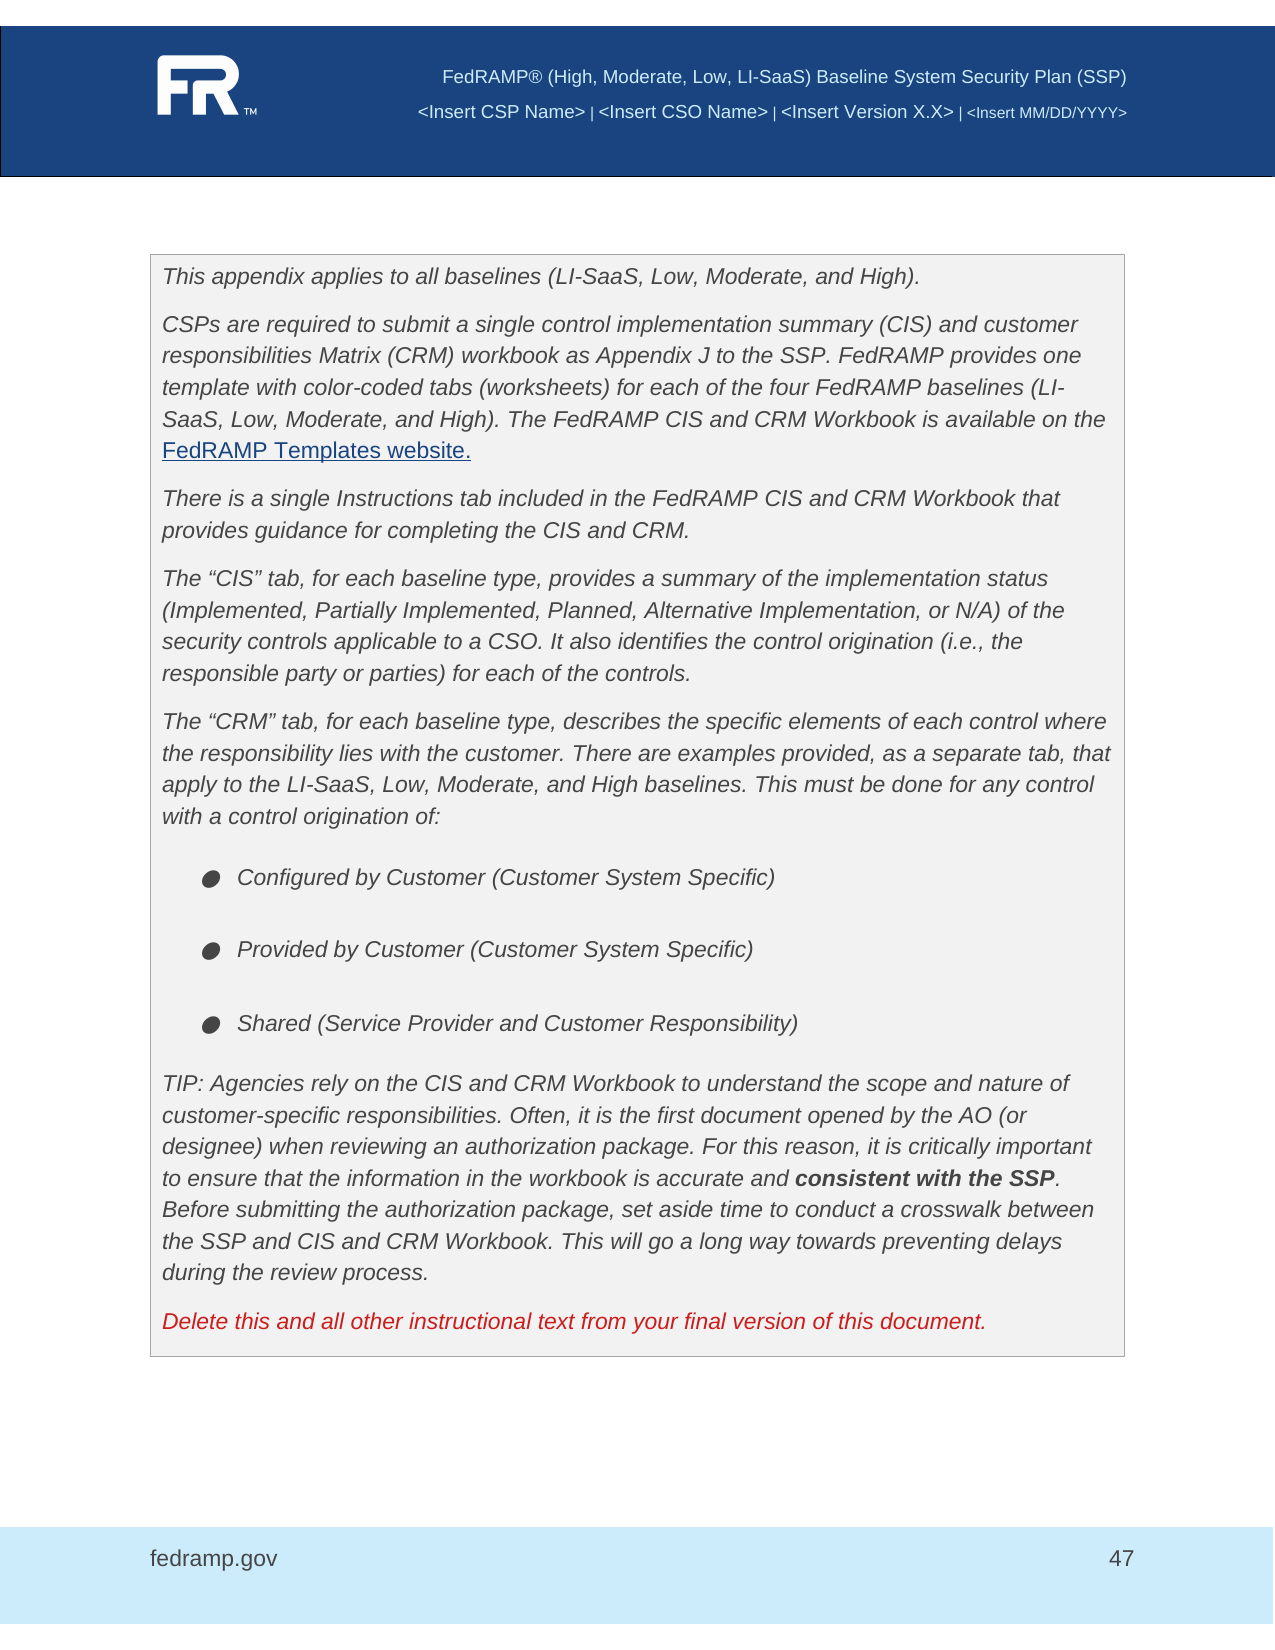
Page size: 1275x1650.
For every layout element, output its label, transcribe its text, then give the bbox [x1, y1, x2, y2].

picture [157, 55, 257, 115]
table_cell This appendix applies to all baselines (LI-SaaS, Low, Moderate, and High). CSPs are required to submit a single control implementation summary (CIS) and customer responsibilities Matrix (CRM) workbook as Appendix J to the SSP. FedRAMP provides one template with color-coded tabs (worksheets) for each of the four FedRAMP baselines (LI-SaaS, Low, Moderate, and High). The FedRAMP CIS and CRM Workbook is available on the FedRAMP Templates website. There is a single Instructions tab included in the FedRAMP CIS and CRM Workbook that provides guidance for completing the CIS and CRM. The “CIS” tab, for each baseline type, provides a summary of the implementation status (Implemented, Partially Implemented, Planned, Alternative Implementation, or N/A) of the security controls applicable to a CSO. It also identifies the control origination (i.e., the responsible party or parties) for each of the controls. The “CRM” tab, for each baseline type, describes the specific elements of each control where the responsibility lies with the customer. There are examples provided, as a separate tab, that apply to the LI-SaaS, Low, Moderate, and High baselines. This must be done for any control with a control origination of: Configured by Customer (Customer System Specific) Provided by Customer (Customer System Specific) Shared (Service Provider and Customer Responsibility) TIP: Agencies rely on the CIS and CRM Workbook to understand the scope and nature of customer-specific responsibilities. Often, it is the first document opened by the AO (or designee) when reviewing an authorization package. For this reason, it is critically important to ensure that the information in the workbook is accurate and consistent with the SSP. Before submitting the authorization package, set aside time to conduct a crosswalk between the SSP and CIS and CRM Workbook. This will go a long way towards preventing delays during the review process. Delete this and all other instructional text from your final version of this document. [151, 255, 1124, 1356]
